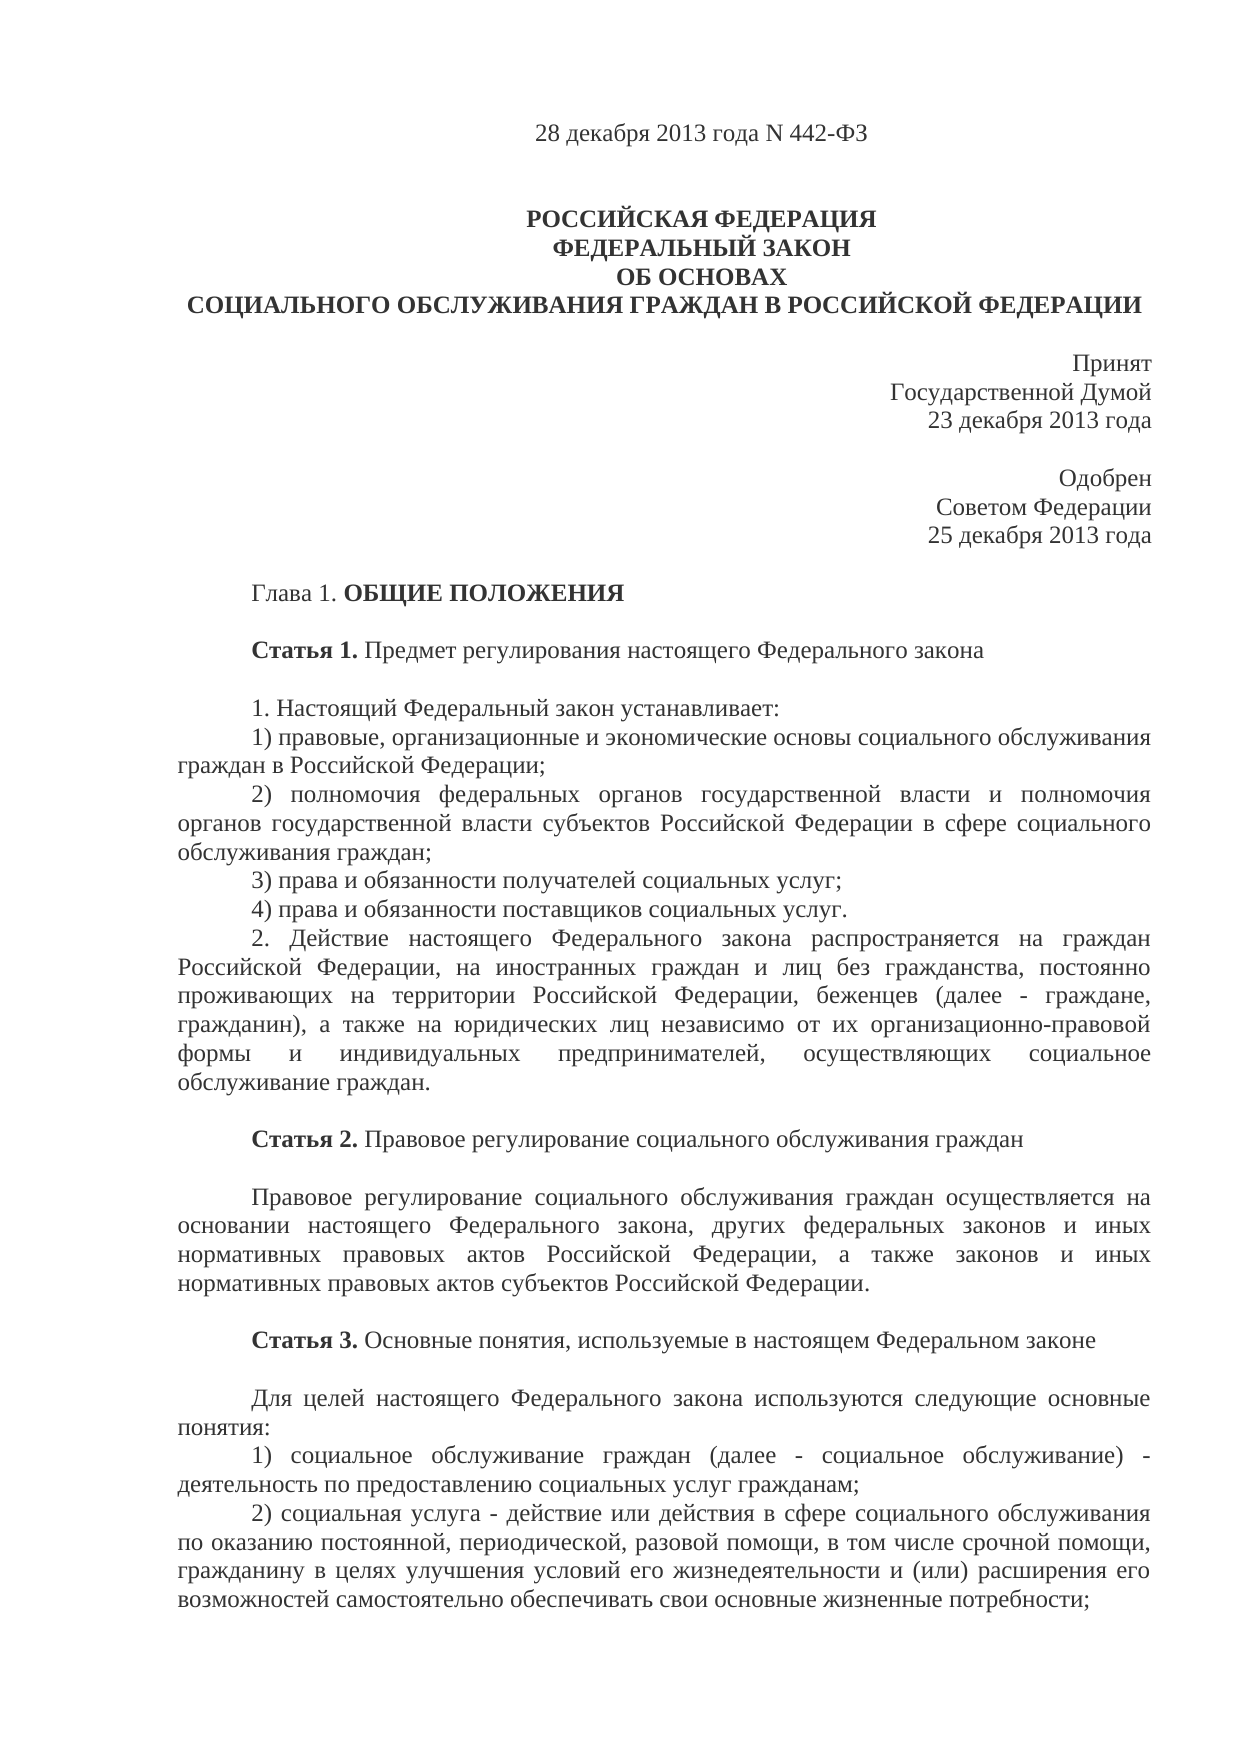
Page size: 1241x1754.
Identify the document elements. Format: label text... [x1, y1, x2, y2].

text Статья 1. Предмет регулирования настоящего Федерального закона [177, 636, 1152, 664]
text Глава 1. ОБЩИЕ ПОЛОЖЕНИЯ [177, 578, 1152, 607]
text 25 декабря 2013 года [177, 521, 1152, 549]
text Одобрен [177, 463, 1152, 492]
text ОБ ОСНОВАХ СОЦИАЛЬНОГО ОБСЛУЖИВАНИЯ ГРАЖДАН В РОССИЙСКОЙ ФЕДЕРАЦИИ [177, 262, 1152, 319]
text 1) социальное обслуживание граждан (далее - социальное обслуживание) - деятельность по предоставлению социальных услуг гражданам; [177, 1441, 1152, 1498]
text Советом Федерации [177, 492, 1152, 521]
text 28 декабря 2013 года N 442-ФЗ [177, 118, 1152, 147]
text 1) правовые, организационные и экономические основы социального обслуживания граждан в Российской Федерации; [177, 722, 1152, 779]
text Для целей настоящего Федерального закона используются следующие основные понятия: [177, 1383, 1152, 1441]
text 4) права и обязанности поставщиков социальных услуг. [177, 894, 1152, 923]
text Принят [177, 348, 1152, 377]
text ФЕДЕРАЛЬНЫЙ ЗАКОН [177, 233, 1152, 262]
text РОССИЙСКАЯ ФЕДЕРАЦИЯ [177, 204, 1152, 233]
text Статья 2. Правовое регулирование социального обслуживания граждан [177, 1124, 1152, 1153]
text 2) полномочия федеральных органов государственной власти и полномочия органов государственной власти субъектов Российской Федерации в сфере социального обслуживания граждан; [177, 779, 1152, 866]
text Статья 3. Основные понятия, используемые в настоящем Федеральном законе [177, 1326, 1152, 1354]
text 3) права и обязанности получателей социальных услуг; [177, 866, 1152, 894]
text 2) социальная услуга - действие или действия в сфере социального обслуживания по оказанию постоянной, периодической, разовой помощи, в том числе срочной помощи, гражданину в целях улучшения условий его жизнедеятельности и (или) расширения его возможностей самостоятельно обеспечивать свои основные жизненные потребности; [177, 1498, 1152, 1613]
text 1. Настоящий Федеральный закон устанавливает: [177, 693, 1152, 722]
text 2. Действие настоящего Федерального закона распространяется на граждан Российской Федерации, на иностранных граждан и лиц без гражданства, постоянно проживающих на территории Российской Федерации, беженцев (далее - граждане, гражданин), а также на юридических лиц независимо от их организационно-правовой формы и индивидуальных предпринимателей, осуществляющих социальное обслуживание граждан. [177, 923, 1152, 1096]
text Государственной Думой [177, 377, 1152, 406]
text Правовое регулирование социального обслуживания граждан осуществляется на основании настоящего Федерального закона, других федеральных законов и иных нормативных правовых актов Российской Федерации, а также законов и иных нормативных правовых актов субъектов Российской Федерации. [177, 1182, 1152, 1297]
text 23 декабря 2013 года [177, 406, 1152, 434]
